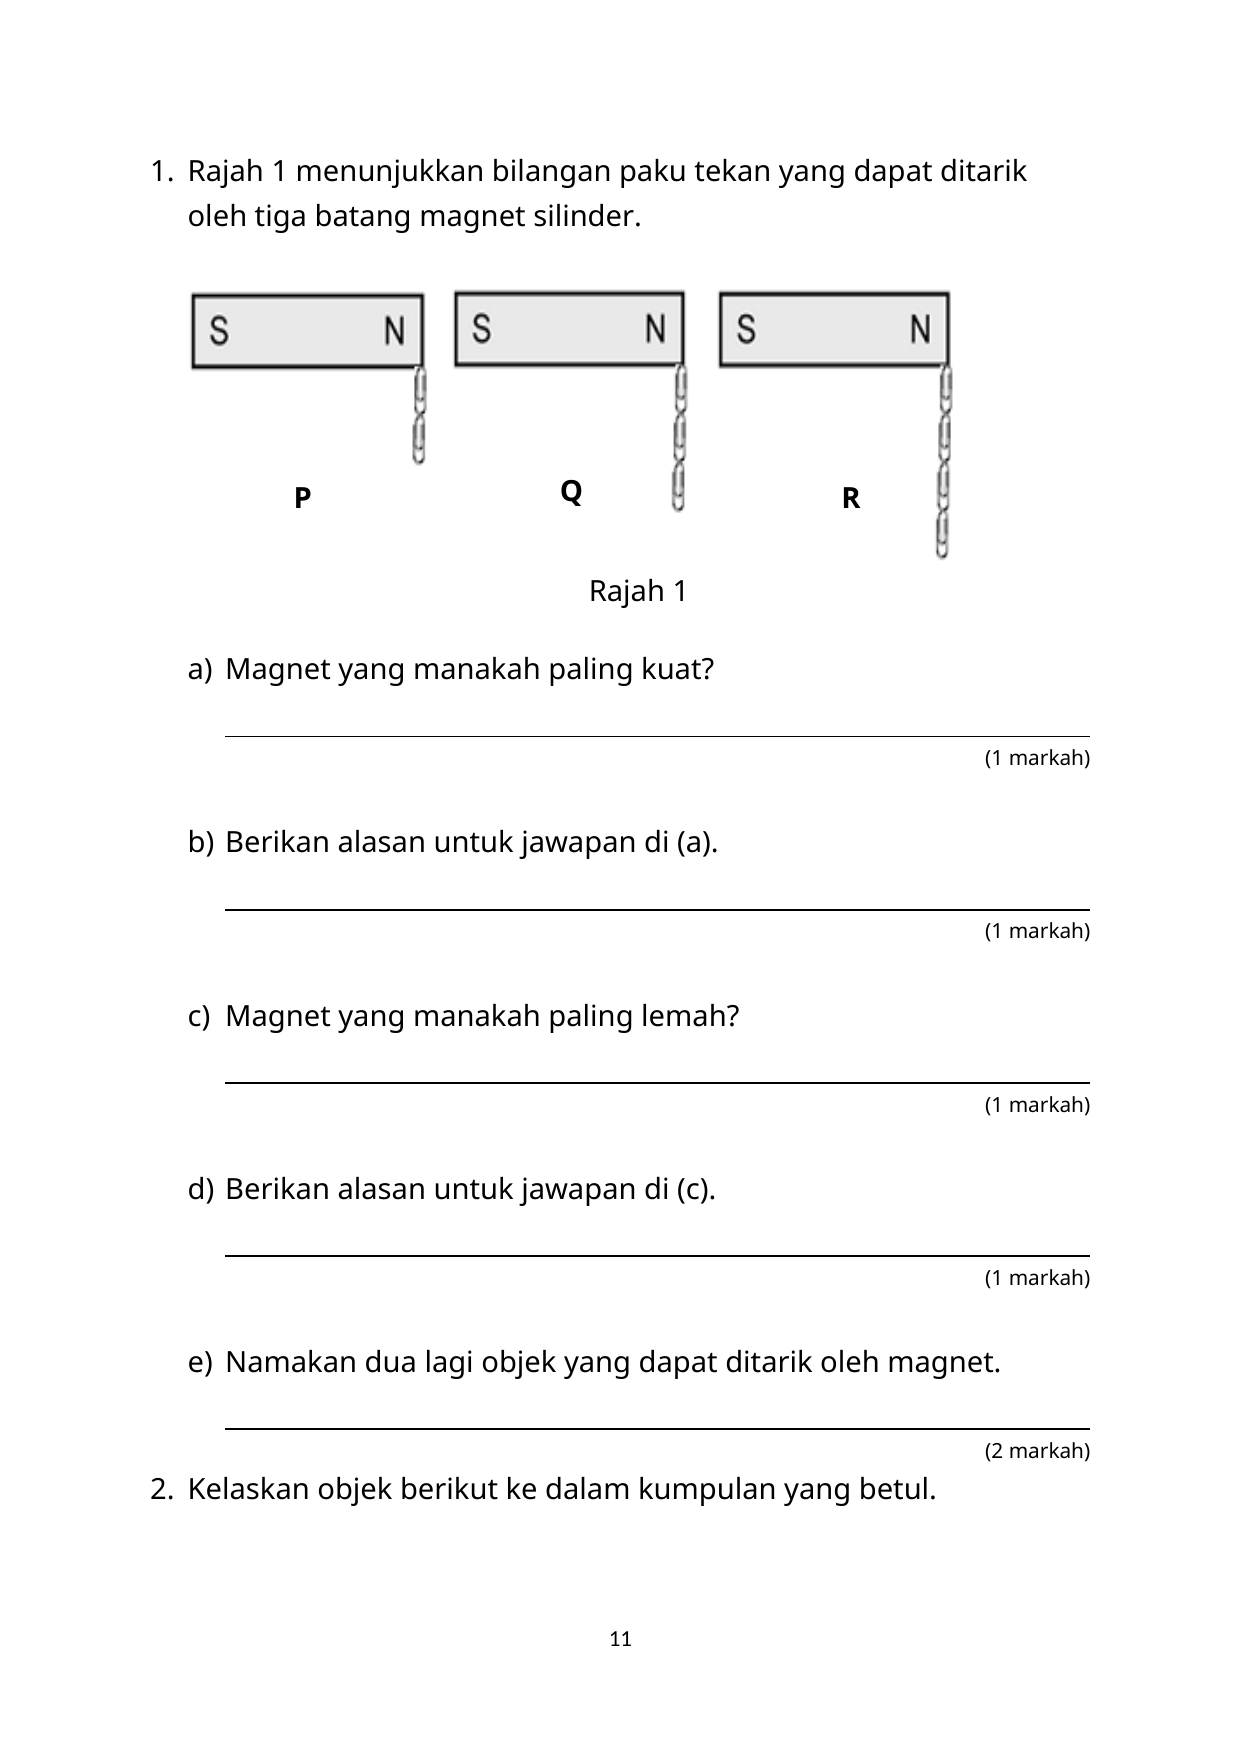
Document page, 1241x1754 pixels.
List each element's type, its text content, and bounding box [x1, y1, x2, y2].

list Magnet yang manakah paling lemah? [187, 995, 1090, 1034]
list Magnet yang manakah paling kuat? [187, 648, 1090, 688]
list Namakan dua lagi objek yang dapat ditarik oleh magnet. [187, 1341, 1090, 1381]
list (1 markah) [225, 743, 1090, 772]
list Rajah 1 menunjukkan bilangan paku tekan yang dapat ditarik oleh tiga batang magnet silinder. [150, 150, 1090, 235]
list Berikan alasan untuk jawapan di (c). [187, 1168, 1090, 1208]
list Berikan alasan untuk jawapan di (a). [187, 822, 1090, 861]
list (2 markah) [225, 1436, 1090, 1464]
list (1 markah) [225, 1090, 1090, 1118]
list Kelaskan objek berikut ke dalam kumpulan yang betul. [150, 1468, 1090, 1508]
list (1 markah) [225, 917, 1090, 945]
picture [187, 286, 958, 567]
list (1 markah) [225, 1263, 1090, 1291]
list Rajah 1 [187, 571, 1090, 610]
